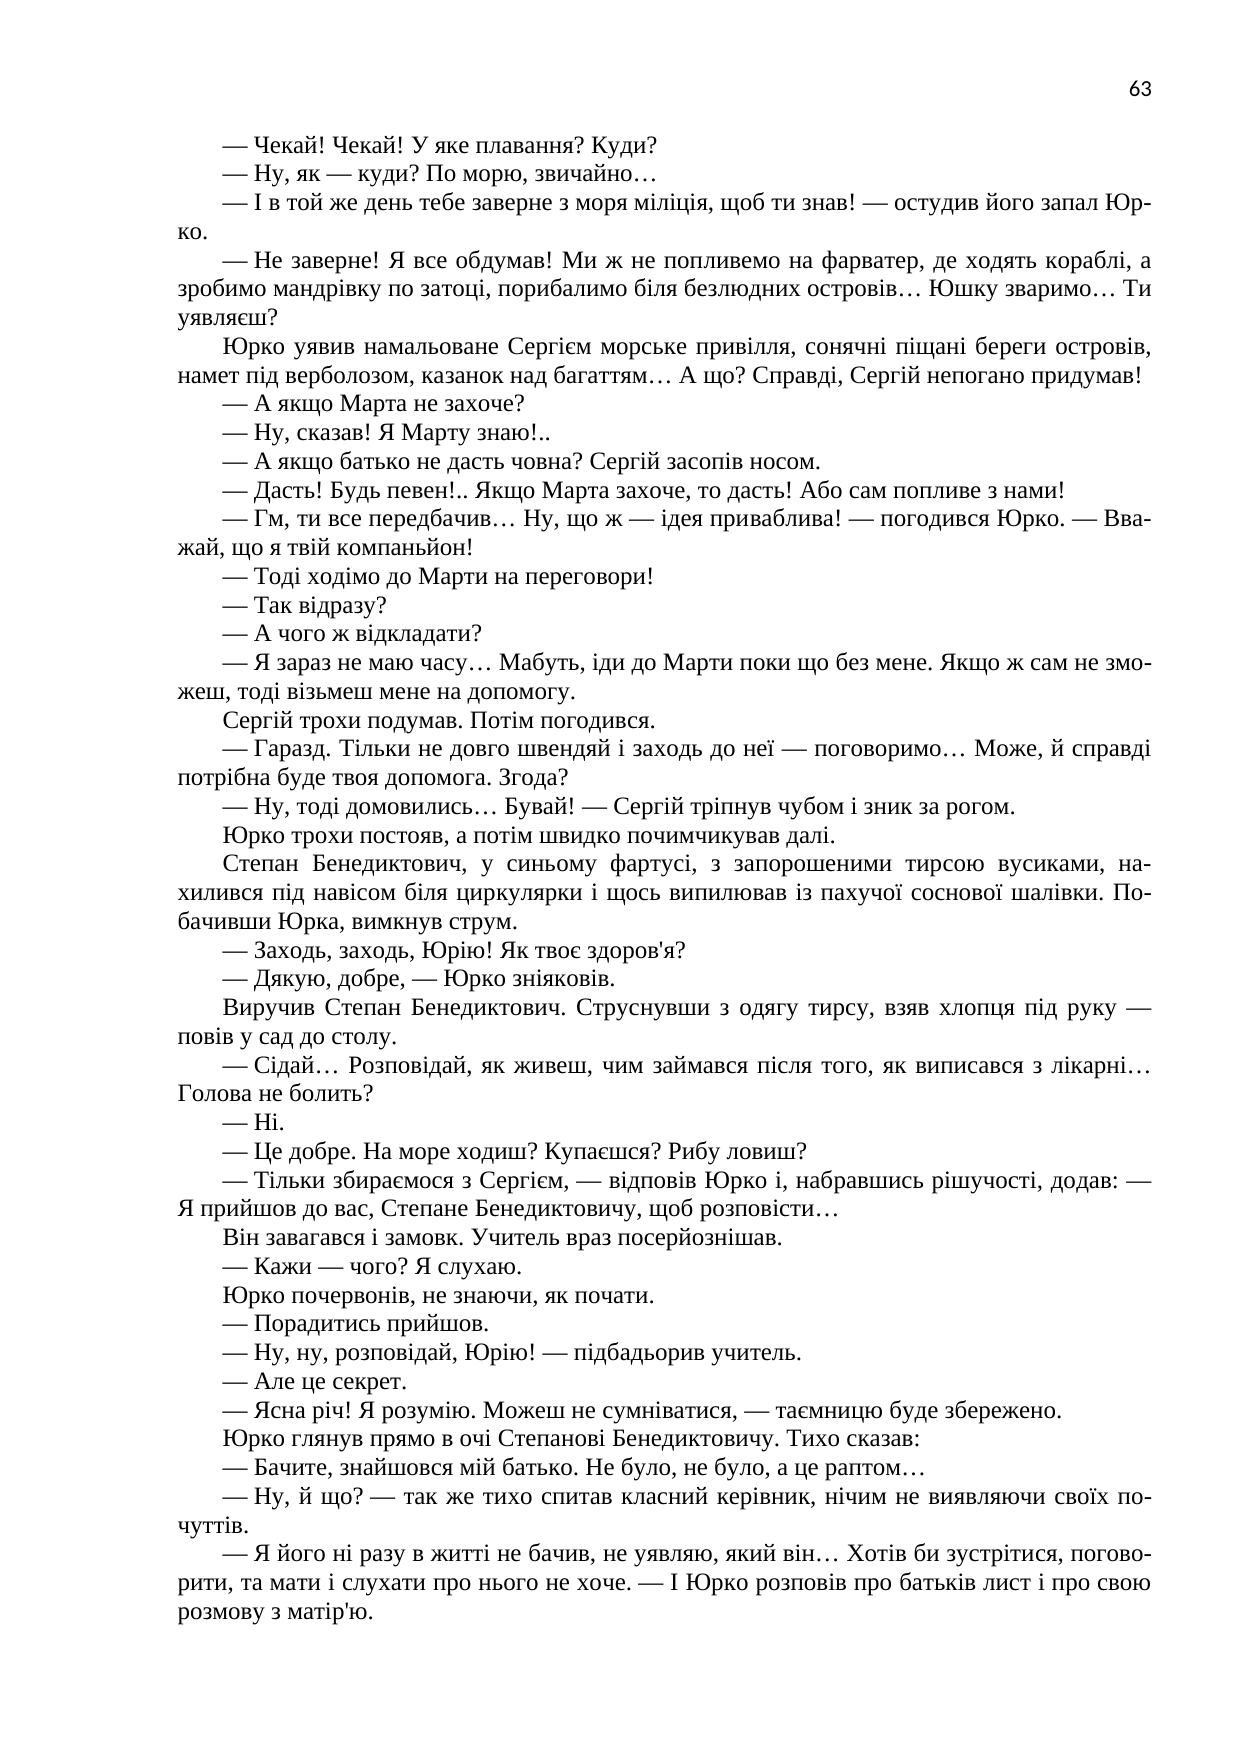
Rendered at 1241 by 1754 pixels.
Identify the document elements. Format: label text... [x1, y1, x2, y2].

text Сергій трохи подумав. Потім погодився. [177, 705, 1152, 733]
text — А якщо батько не дасть човна? Сергій засопів носом. [177, 446, 1152, 475]
text — А чого ж відкладати? [177, 618, 1152, 647]
text — Ну, ну, розповідай, Юрію! — підбадьорив учитель. [177, 1337, 1152, 1366]
text Юрко трохи постояв, а потім швидко почимчикував далі. [177, 820, 1152, 848]
text — Ну, й що? — так же тихо спитав класний керівник, нічим не виявляючи своїх почуттів. [177, 1481, 1152, 1538]
text — Кажи — чого? Я слухаю. [177, 1251, 1152, 1280]
text — Чекай! Чекай! У яке плавання? Куди? [177, 130, 1152, 158]
text — Ну, сказав! Я Марту знаю!.. [177, 417, 1152, 446]
text — Дякую, добре, — Юрко зніяковів. [177, 963, 1152, 992]
text — Тільки збираємося з Сергієм, — відповів Юрко і, набравшись рішучості, додав: — Я прийшов до вас, Степане Бенедиктовичу, щоб розповісти… [177, 1165, 1152, 1222]
text — І в той же день тебе заверне з моря міліція, щоб ти знав! — остудив його запал Юрко. [177, 187, 1152, 245]
text — Так відразу? [177, 590, 1152, 618]
text — Ну, тоді домовились… Бувай! — Сергій тріпнув чубом і зник за рогом. [177, 791, 1152, 820]
text — Ні. [177, 1107, 1152, 1136]
text — Порадитись прийшов. [177, 1308, 1152, 1337]
text — Ясна річ! Я розумію. Можеш не сумніватися, — таємницю буде збережено. [177, 1395, 1152, 1423]
text Степан Бенедиктович, у синьому фартусі, з запорошеними тирсою вусиками, нахилився під навісом біля циркулярки і щось випилював із пахучої соснової шалівки. Побачивши Юрка, вимкнув струм. [177, 848, 1152, 935]
text — Я його ні разу в житті не бачив, не уявляю, який він… Хотів би зустрітися, поговорити, та мати і слухати про нього не хоче. — І Юрко розповів про батьків лист і про свою розмову з матір'ю. [177, 1538, 1152, 1625]
text — Але це секрет. [177, 1366, 1152, 1395]
text — Ну, як — куди? По морю, звичайно… [177, 158, 1152, 187]
text — Сідай… Розповідай, як живеш, чим займався після того, як виписався з лікарні… Голова не болить? [177, 1050, 1152, 1107]
text Юрко уявив намальоване Сергієм морське привілля, сонячні піщані береги островів, намет під верболозом, казанок над багаттям… А що? Справді, Сергій непогано придумав! [177, 331, 1152, 388]
text Юрко почервонів, не знаючи, як почати. [177, 1280, 1152, 1308]
text — Дасть! Будь певен!.. Якщо Марта захоче, то дасть! Або сам попливе з нами! [177, 475, 1152, 503]
text — Це добре. На море ходиш? Купаєшся? Рибу ловиш? [177, 1136, 1152, 1165]
text Виручив Степан Бенедиктович. Струснувши з одягу тирсу, взяв хлопця під руку — повів у сад до столу. [177, 992, 1152, 1050]
text — Тоді ходімо до Марти на переговори! [177, 561, 1152, 590]
text — А якщо Марта не захоче? [177, 388, 1152, 417]
text — Гаразд. Тільки не довго швендяй і заходь до неї — поговоримо… Може, й справді потрібна буде твоя допомога. Згода? [177, 733, 1152, 791]
text — Я зараз не маю часу… Мабуть, іди до Марти поки що без мене. Якщо ж сам не зможеш, тоді візьмеш мене на допомогу. [177, 647, 1152, 705]
text Він завагався і замовк. Учитель враз посерйознішав. [177, 1222, 1152, 1251]
text — Бачите, знайшовся мій батько. Не було, не було, а це раптом… [177, 1452, 1152, 1481]
text — Гм, ти все передбачив… Ну, що ж — ідея приваблива! — погодився Юрко. — Вважай, що я твій компаньйон! [177, 503, 1152, 561]
text — Не заверне! Я все обдумав! Ми ж не попливемо на фарватер, де ходять кораблі, а зробимо мандрівку по затоці, порибалимо біля безлюдних островів… Юшку зваримо… Ти уявляєш? [177, 245, 1152, 331]
text — Заходь, заходь, Юрію! Як твоє здоров'я? [177, 935, 1152, 963]
text Юрко глянув прямо в очі Степанові Бенедиктовичу. Тихо сказав: [177, 1423, 1152, 1452]
